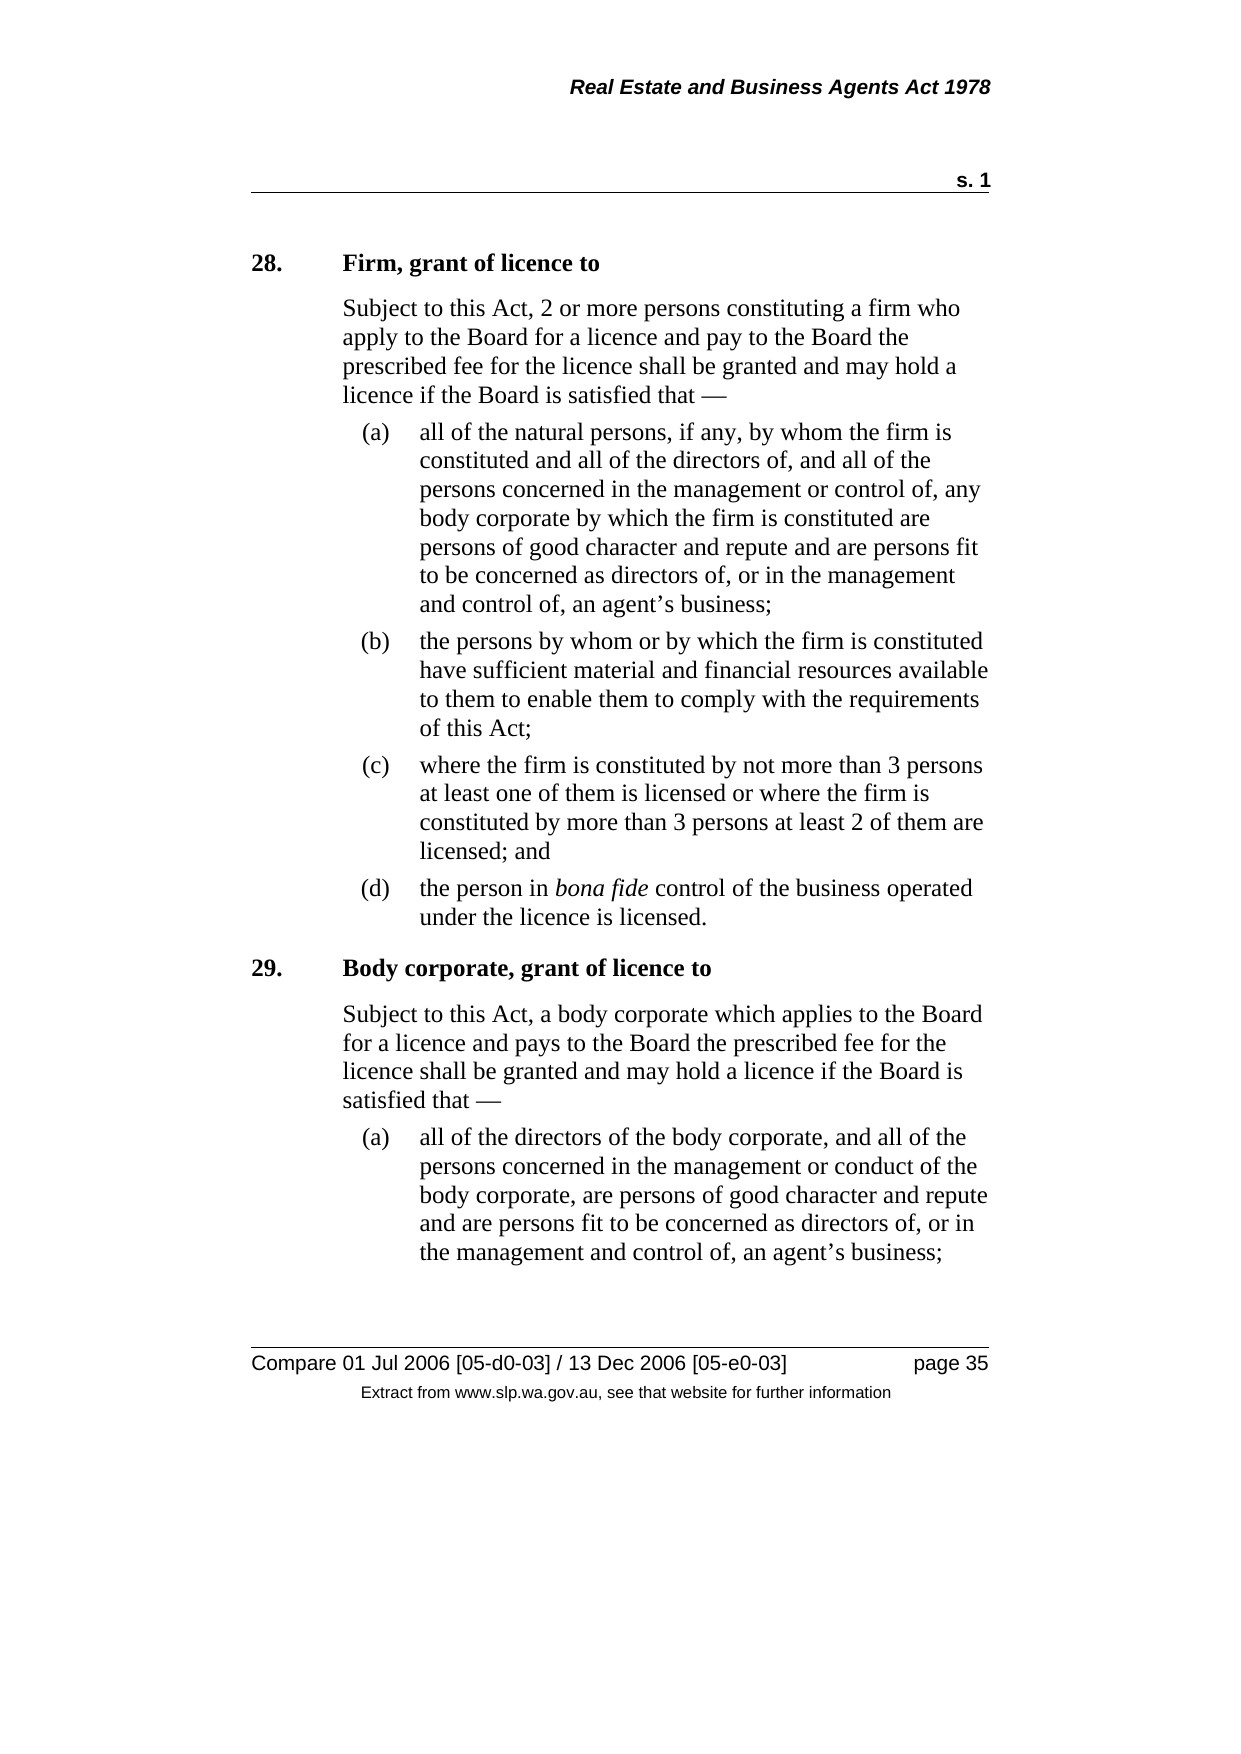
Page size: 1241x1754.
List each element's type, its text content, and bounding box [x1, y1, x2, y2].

text (a) all of the natural persons, if any, by whom the firm is constituted and all of the directors of, and all of the persons concerned in the management or control of, any body corporate by which the firm is constituted are persons of good character and repute and are persons fit to be concerned as directors of, or in the management and control of, an agent’s business; [251, 417, 989, 618]
text Subject to this Act, a body corporate which applies to the Board for a licence and pays to the Board the prescribed fee for the licence shall be granted and may hold a licence if the Board is satisfied that — [251, 999, 989, 1114]
subtitle 28. Firm, grant of licence to [251, 248, 989, 277]
text (b) the persons by whom or by which the firm is constituted have sufficient material and financial resources available to them to enable them to comply with the requirements of this Act; [251, 626, 989, 741]
text (c) where the firm is constituted by not more than 3 persons at least one of them is licensed or where the firm is constituted by more than 3 persons at least 2 of them are licensed; and [251, 750, 989, 865]
text (d) the person in bona fide control of the business operated under the licence is licensed. [251, 873, 989, 931]
text Subject to this Act, 2 or more persons constituting a firm who apply to the Board for a licence and pay to the Board the prescribed fee for the licence shall be granted and may hold a licence if the Board is satisfied that — [251, 293, 989, 408]
subtitle 29. Body corporate, grant of licence to [251, 953, 989, 982]
text (a) all of the directors of the body corporate, and all of the persons concerned in the management or conduct of the body corporate, are persons of good character and repute and are persons fit to be concerned as directors of, or in the management and control of, an agent’s business; [251, 1122, 989, 1266]
